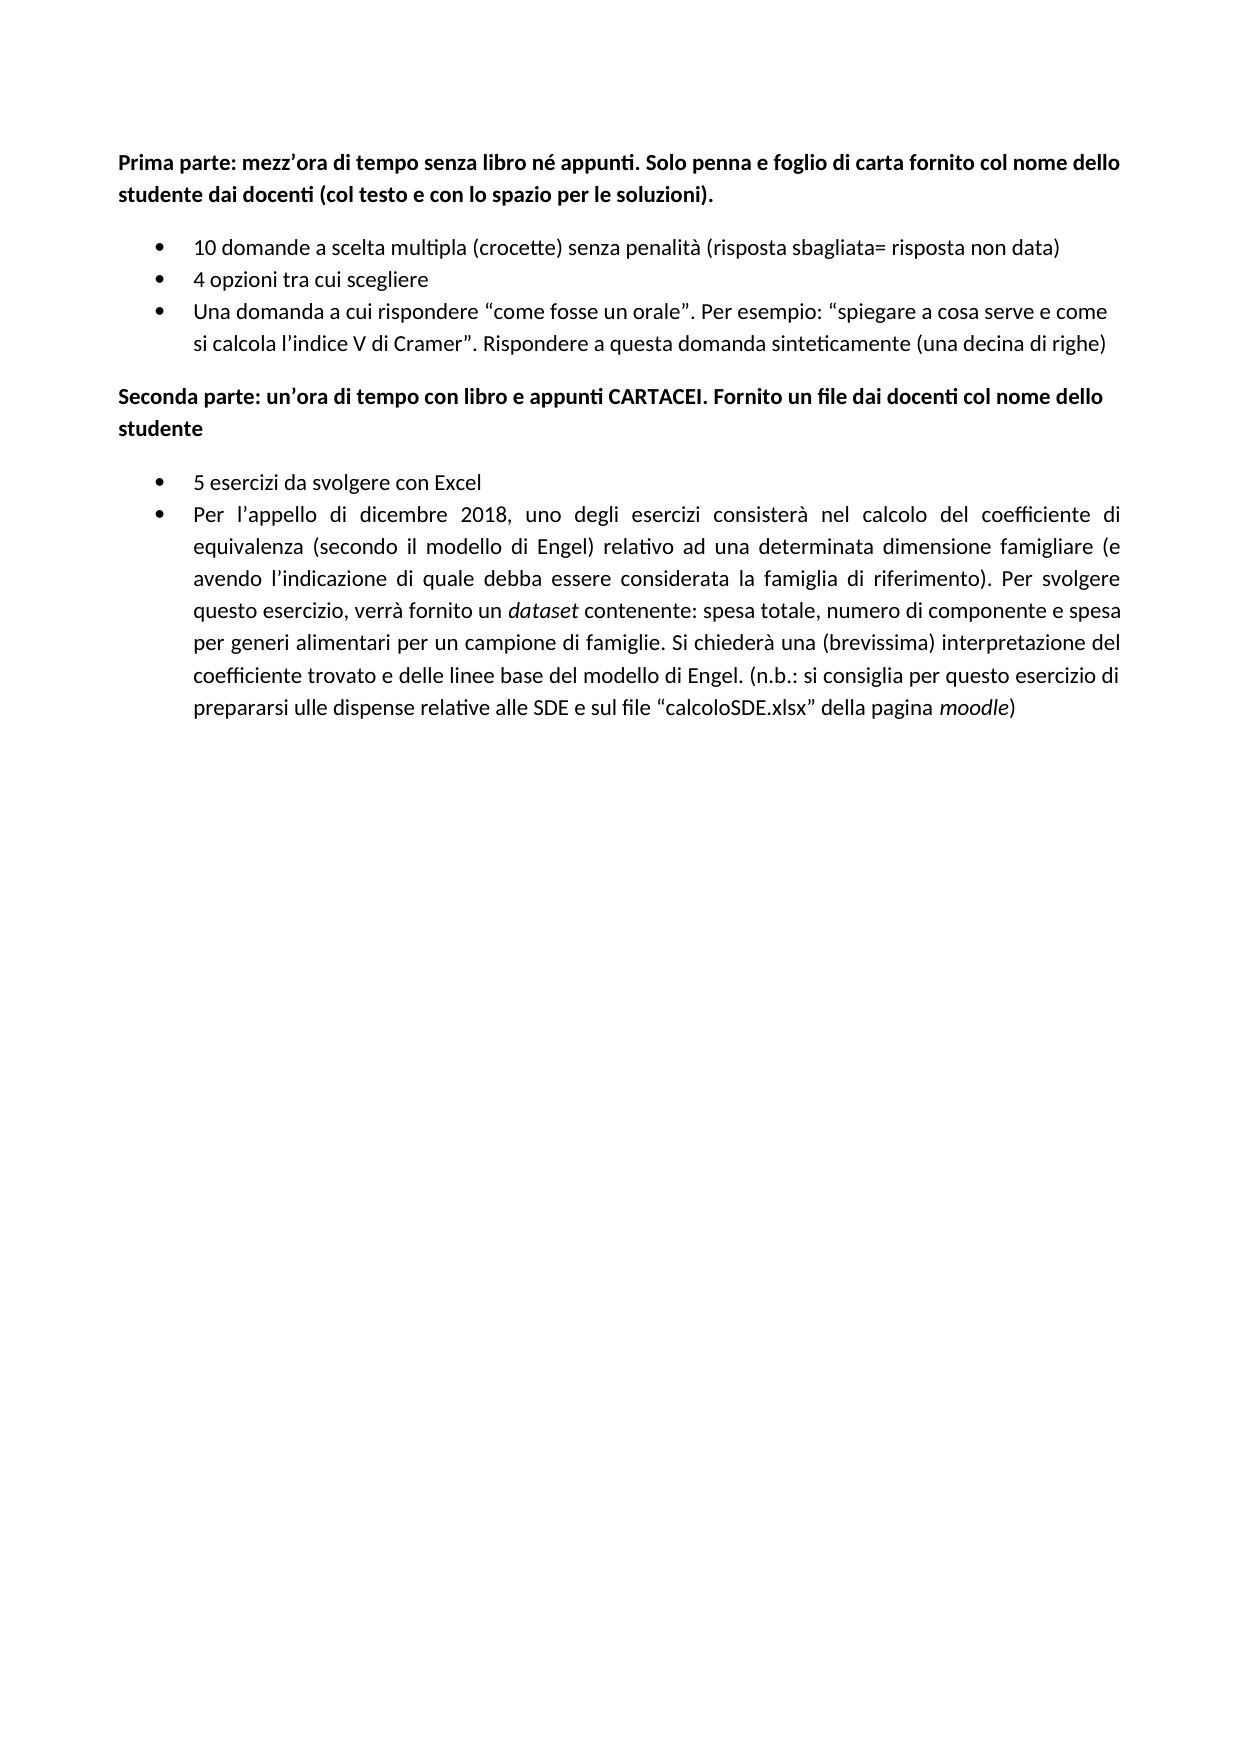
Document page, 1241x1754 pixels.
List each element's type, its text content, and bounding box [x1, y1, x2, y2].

list 4 opzioni tra cui scegliere [156, 265, 1122, 293]
text Seconda parte: un’ora di tempo con libro e appunti CARTACEI. Fornito un file dai docenti col nome dello studente [118, 382, 1122, 443]
list Per l’appello di dicembre 2018, uno degli esercizi consisterà nel calcolo del coefficiente di equivalenza (secondo il modello di Engel) relativo ad una determinata dimensione famigliare (e avendo l’indicazione di quale debba essere considerata la famiglia di riferimento). Per svolgere questo esercizio, verrà fornito un dataset contenente: spesa totale, numero di componente e spesa per generi alimentari per un campione di famiglie. Si chiederà una (brevissima) interpretazione del coefficiente trovato e delle linee base del modello di Engel. (n.b.: si consiglia per questo esercizio di prepararsi ulle dispense relative alle SDE e sul file “calcoloSDE.xlsx” della pagina moodle) [156, 500, 1122, 721]
list Una domanda a cui rispondere “come fosse un orale”. Per esempio: “spiegare a cosa serve e come si calcola l’indice V di Cramer”. Rispondere a questa domanda sinteticamente (una decina di righe) [156, 297, 1122, 357]
text Prima parte: mezz’ora di tempo senza libro né appunti. Solo penna e foglio di carta fornito col nome dello studente dai docenti (col testo e con lo spazio per le soluzioni). [118, 148, 1122, 208]
list 10 domande a scelta multipla (crocette) senza penalità (risposta sbagliata= risposta non data) [156, 233, 1122, 261]
list 5 esercizi da svolgere con Excel [156, 468, 1122, 496]
